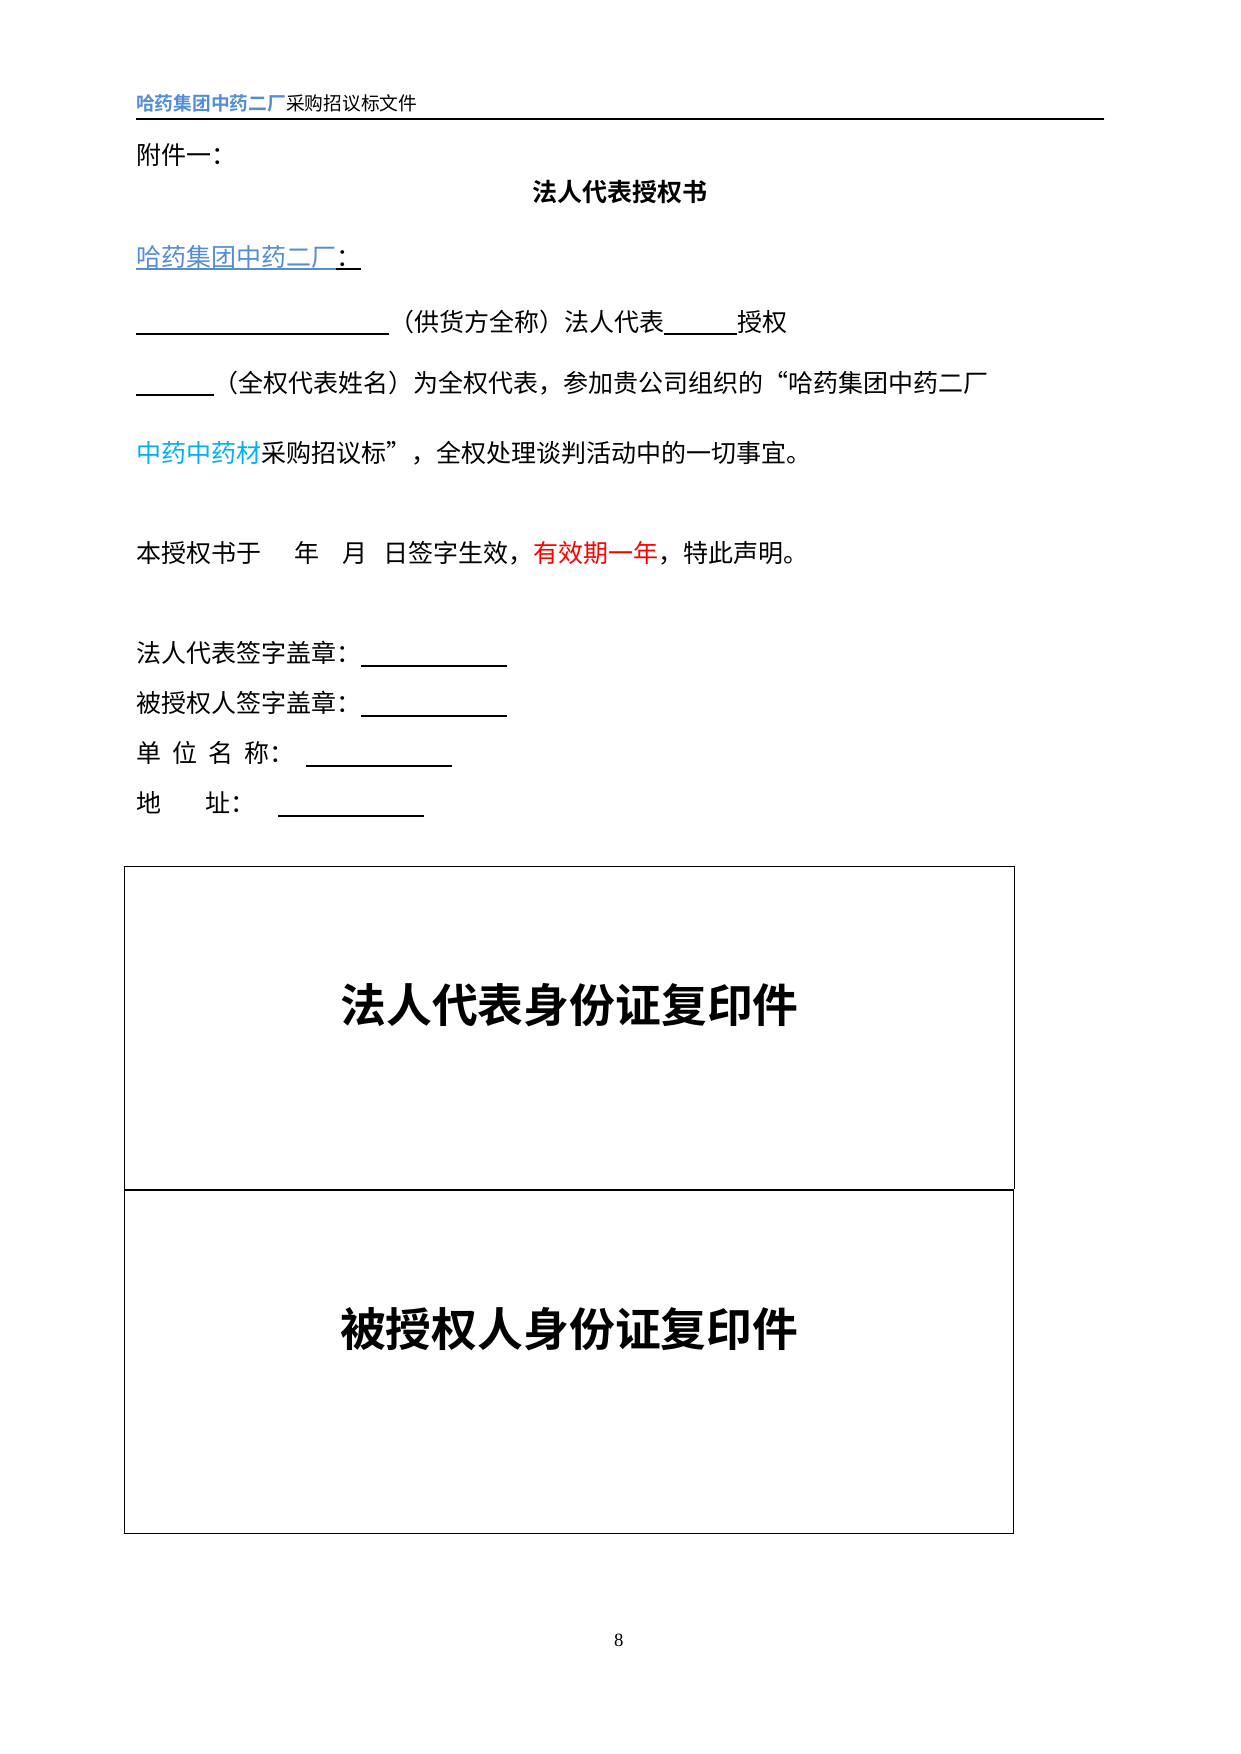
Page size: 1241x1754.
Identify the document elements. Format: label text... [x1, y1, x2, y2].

text 本授权书于 年 月 日签字生效，有效期一年，特此声明。 [136, 520, 1104, 570]
text 法人代表授权书 [136, 172, 1104, 208]
text （供货方全称）法人代表 授权 [136, 302, 1104, 338]
text 中药中药材采购招议标”，全权处理谈判活动中的一切事宜。 [136, 434, 1104, 470]
table_cell 被授权人身份证复印件 [125, 1191, 1013, 1533]
text 法人代表签字盖章： [136, 620, 1104, 670]
text 单 位 名 称： [136, 720, 1104, 770]
text 附件一： [136, 136, 1104, 172]
text 地 址： [136, 770, 1104, 820]
table_header 法人代表身份证复印件 [125, 867, 1014, 1189]
text 被授权人签字盖章： [136, 670, 1104, 720]
text 哈药集团中药二厂： [136, 237, 1104, 273]
text （全权代表姓名）为全权代表，参加贵公司组织的“哈药集团中药二厂 [136, 363, 1104, 400]
